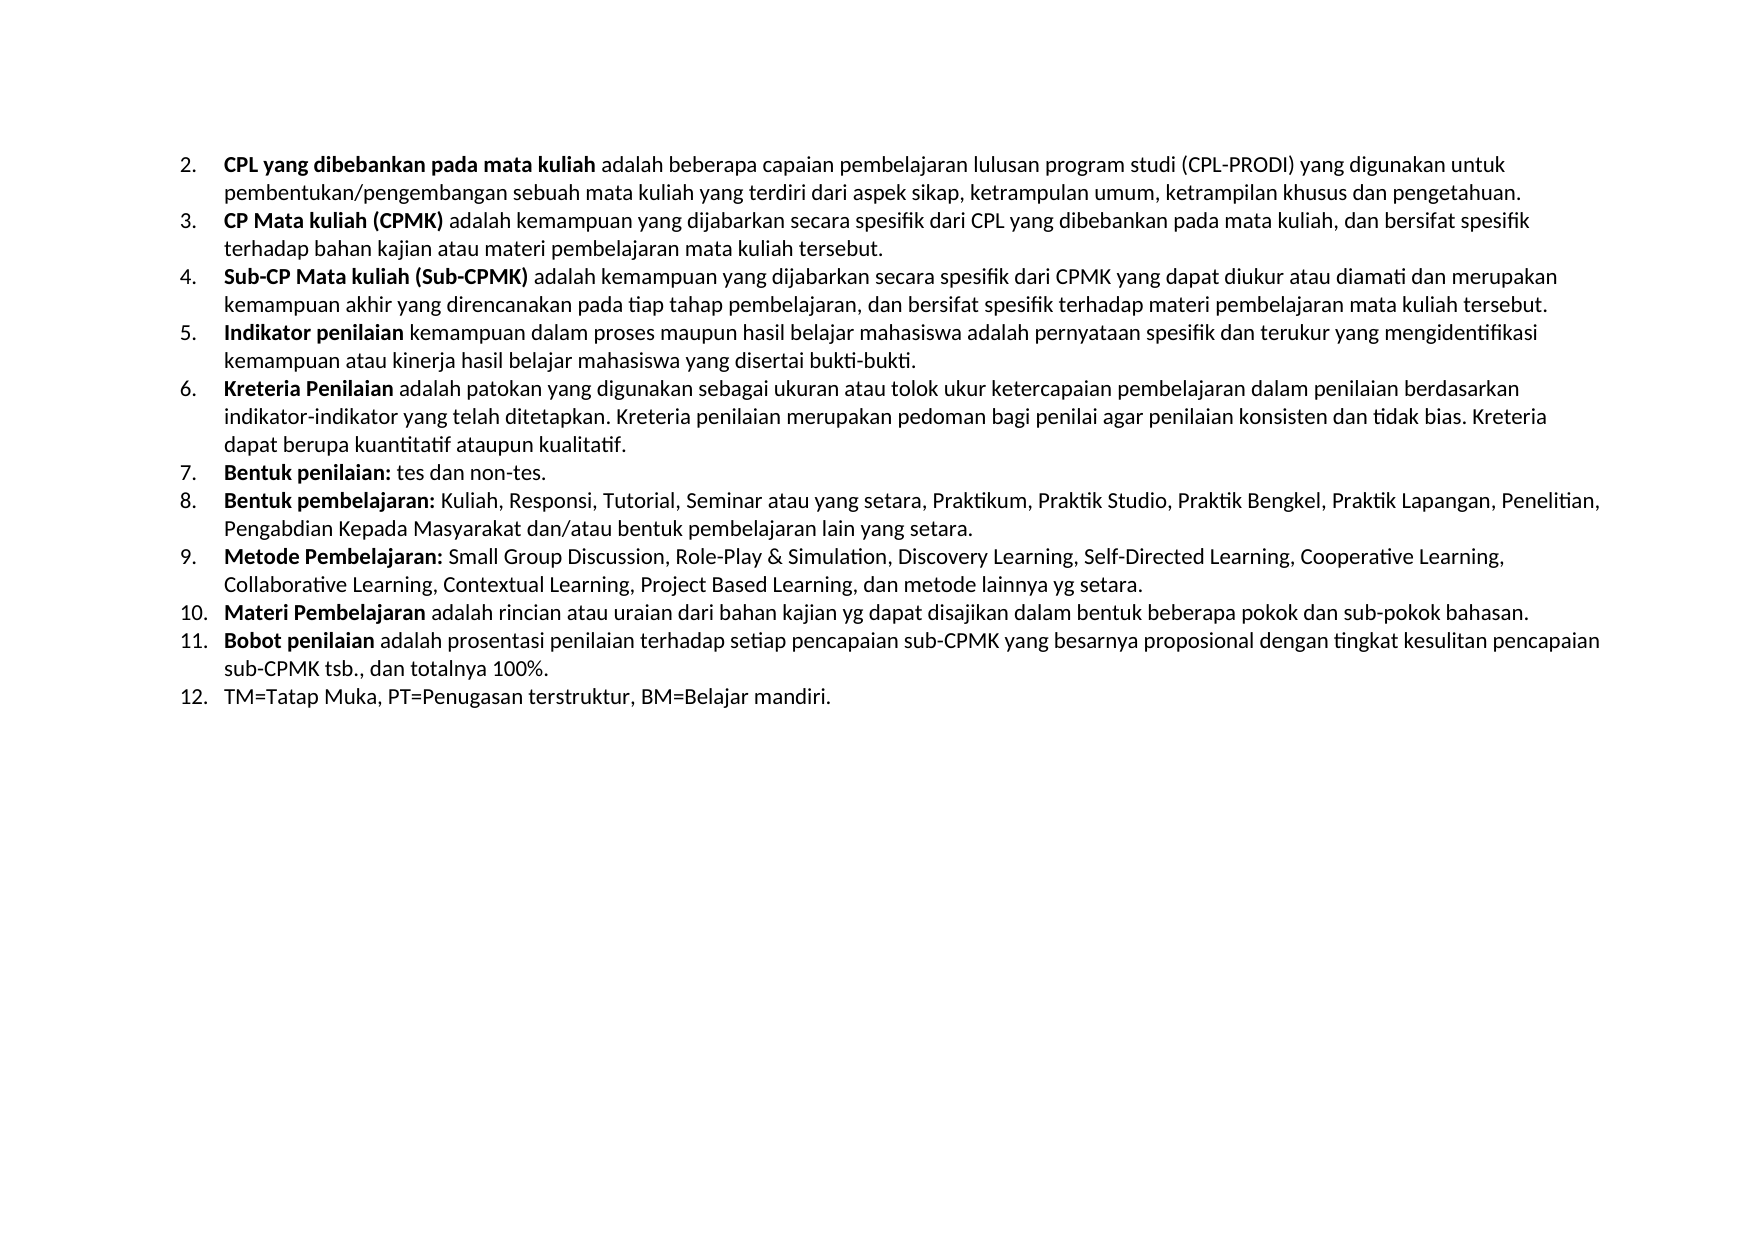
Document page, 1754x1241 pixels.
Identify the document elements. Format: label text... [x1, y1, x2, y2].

list Bentuk pembelajaran: Kuliah, Responsi, Tutorial, Seminar atau yang setara, Praktikum, Praktik Studio, Praktik Bengkel, Praktik Lapangan, Penelitian, Pengabdian Kepada Masyarakat dan/atau bentuk pembelajaran lain yang setara. [179, 486, 1604, 542]
list CPL yang dibebankan pada mata kuliah adalah beberapa capaian pembelajaran lulusan program studi (CPL-PRODI) yang digunakan untuk pembentukan/pengembangan sebuah mata kuliah yang terdiri dari aspek sikap, ketrampulan umum, ketrampilan khusus dan pengetahuan. [179, 150, 1604, 206]
list Sub-CP Mata kuliah (Sub-CPMK) adalah kemampuan yang dijabarkan secara spesifik dari CPMK yang dapat diukur atau diamati dan merupakan kemampuan akhir yang direncanakan pada tiap tahap pembelajaran, dan bersifat spesifik terhadap materi pembelajaran mata kuliah tersebut. [179, 262, 1604, 318]
list Metode Pembelajaran: Small Group Discussion, Role-Play & Simulation, Discovery Learning, Self-Directed Learning, Cooperative Learning, Collaborative Learning, Contextual Learning, Project Based Learning, dan metode lainnya yg setara. [179, 542, 1604, 598]
list Bentuk penilaian: tes dan non-tes. [179, 458, 1604, 486]
list TM=Tatap Muka, PT=Penugasan terstruktur, BM=Belajar mandiri. [179, 682, 1604, 710]
list Materi Pembelajaran adalah rincian atau uraian dari bahan kajian yg dapat disajikan dalam bentuk beberapa pokok dan sub-pokok bahasan. [179, 598, 1604, 626]
list Kreteria Penilaian adalah patokan yang digunakan sebagai ukuran atau tolok ukur ketercapaian pembelajaran dalam penilaian berdasarkan indikator-indikator yang telah ditetapkan. Kreteria penilaian merupakan pedoman bagi penilai agar penilaian konsisten dan tidak bias. Kreteria dapat berupa kuantitatif ataupun kualitatif. [179, 374, 1604, 458]
list Bobot penilaian adalah prosentasi penilaian terhadap setiap pencapaian sub-CPMK yang besarnya proposional dengan tingkat kesulitan pencapaian sub-CPMK tsb., dan totalnya 100%. [179, 626, 1604, 682]
list Indikator penilaian kemampuan dalam proses maupun hasil belajar mahasiswa adalah pernyataan spesifik dan terukur yang mengidentifikasi kemampuan atau kinerja hasil belajar mahasiswa yang disertai bukti-bukti. [179, 318, 1604, 374]
list CP Mata kuliah (CPMK) adalah kemampuan yang dijabarkan secara spesifik dari CPL yang dibebankan pada mata kuliah, dan bersifat spesifik terhadap bahan kajian atau materi pembelajaran mata kuliah tersebut. [179, 206, 1604, 262]
